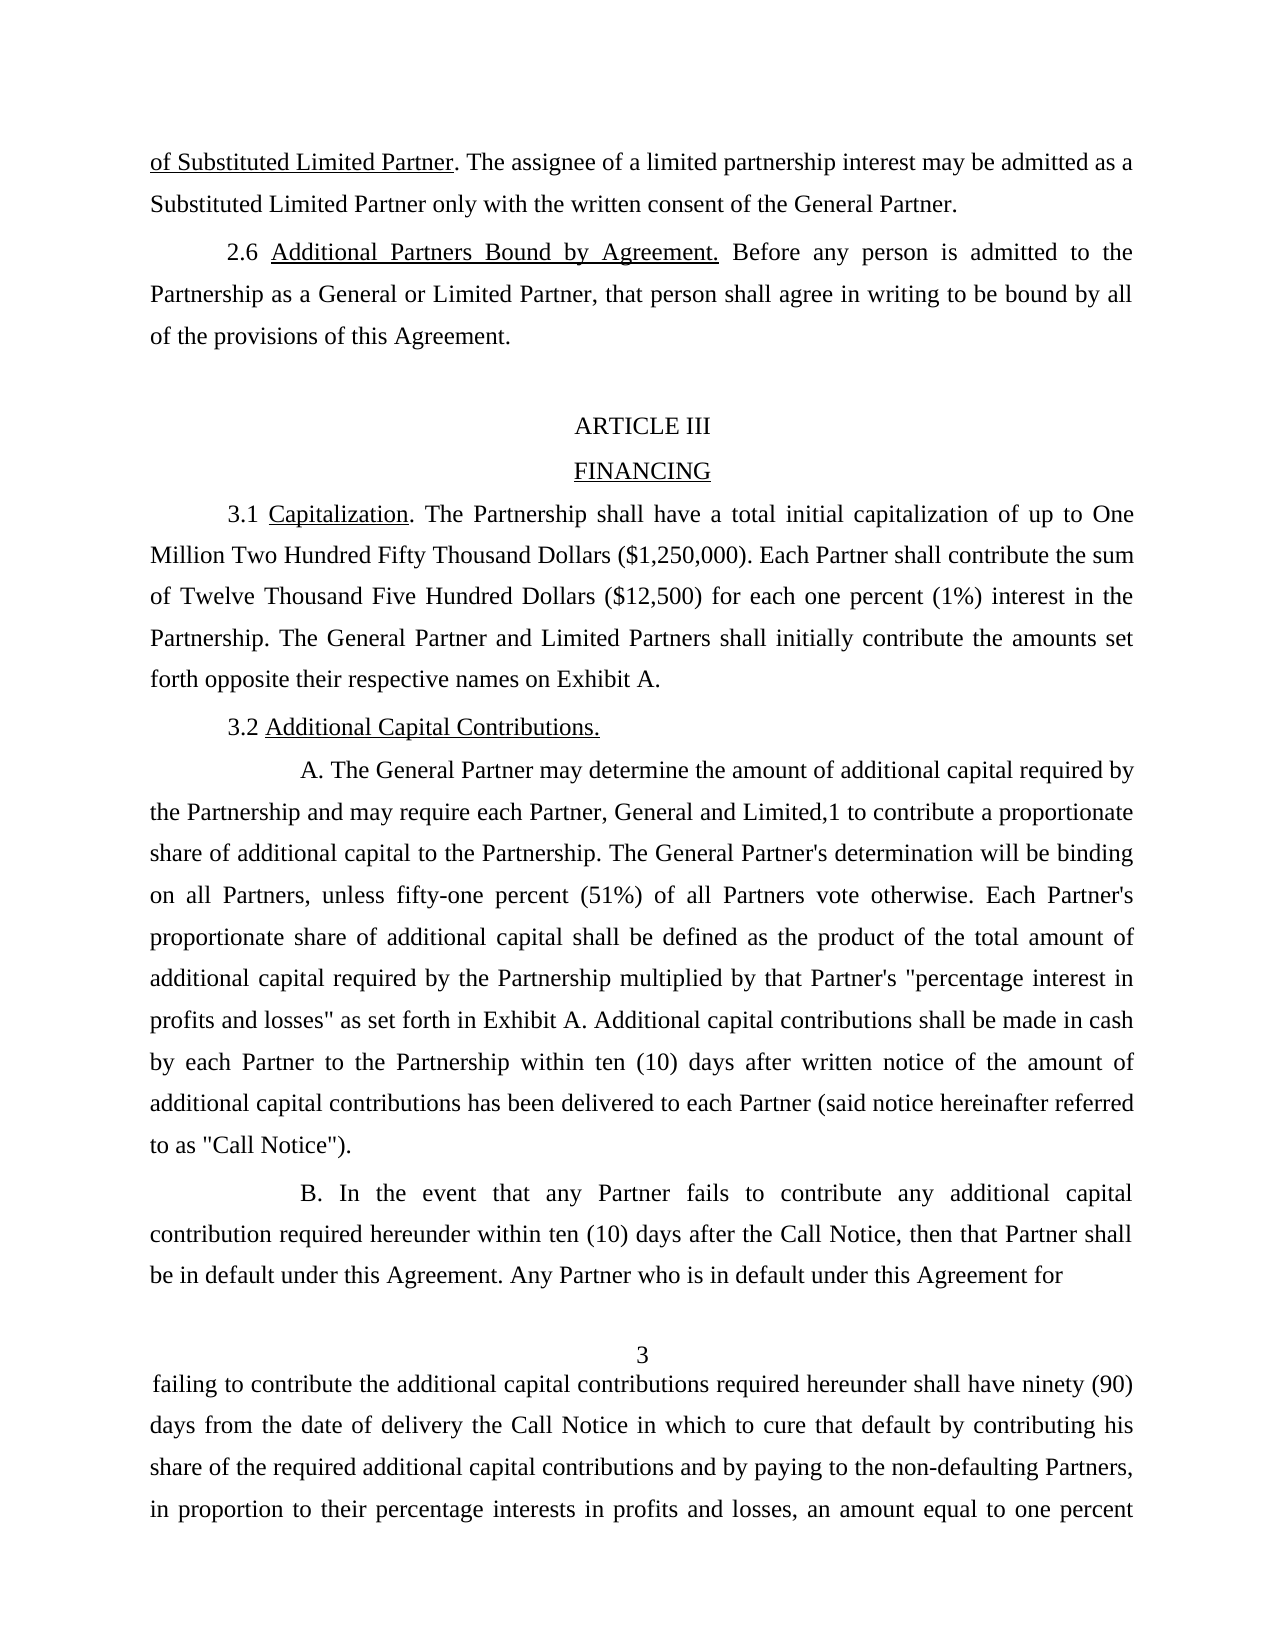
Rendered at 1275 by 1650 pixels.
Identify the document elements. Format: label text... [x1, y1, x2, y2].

text FINANCING [149, 456, 1135, 484]
text 3.2 Additional Capital Contributions. [227, 712, 1135, 740]
text 3.1 Capitalization. The Partnership shall have a total initial capitalization of up to One Million Two Hundred Fifty Thousand Dollars ($1,250,000). Each Partner shall contribute the sum of Twelve Thousand Five Hundred Dollars ($12,500) for each one percent (1%) interest in the Partnership. The General Partner and Limited Partners shall initially contribute the amounts set forth opposite their respective names on Exhibit A. [150, 499, 1135, 693]
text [149, 1369, 1135, 1522]
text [150, 147, 1135, 218]
text 3 [149, 1340, 1135, 1369]
text 2.6 Additional Partners Bound by Agreement. Before any person is admitted to the Partnership as a General or Limited Partner, that person shall agree in writing to be bound by all of the provisions of this Agreement. [150, 237, 1134, 349]
text ARTICLE III [149, 411, 1135, 440]
text A. The General Partner may determine the amount of additional capital required by the Partnership and may require each Partner, General and Limited,1 to contribute a proportionate share of additional capital to the Partnership. The General Partner's determination will be binding on all Partners, unless fifty-one percent (51%) of all Partners vote otherwise. Each Partner's proportionate share of additional capital shall be defined as the product of the total amount of additional capital required by the Partnership multiplied by that Partner's "percentage interest in profits and losses" as set forth in Exhibit A. Additional capital contributions shall be made in cash by each Partner to the Partnership within ten (10) days after written notice of the amount of additional capital contributions has been delivered to each Partner (said notice hereinafter referred to as "Call Notice"). [149, 755, 1135, 1159]
text B. In the event that any Partner fails to contribute any additional capital contribution required hereunder within ten (10) days after the Call Notice, then that Partner shall be in default under this Agreement. Any Partner who is in default under this Agreement for [149, 1178, 1133, 1288]
